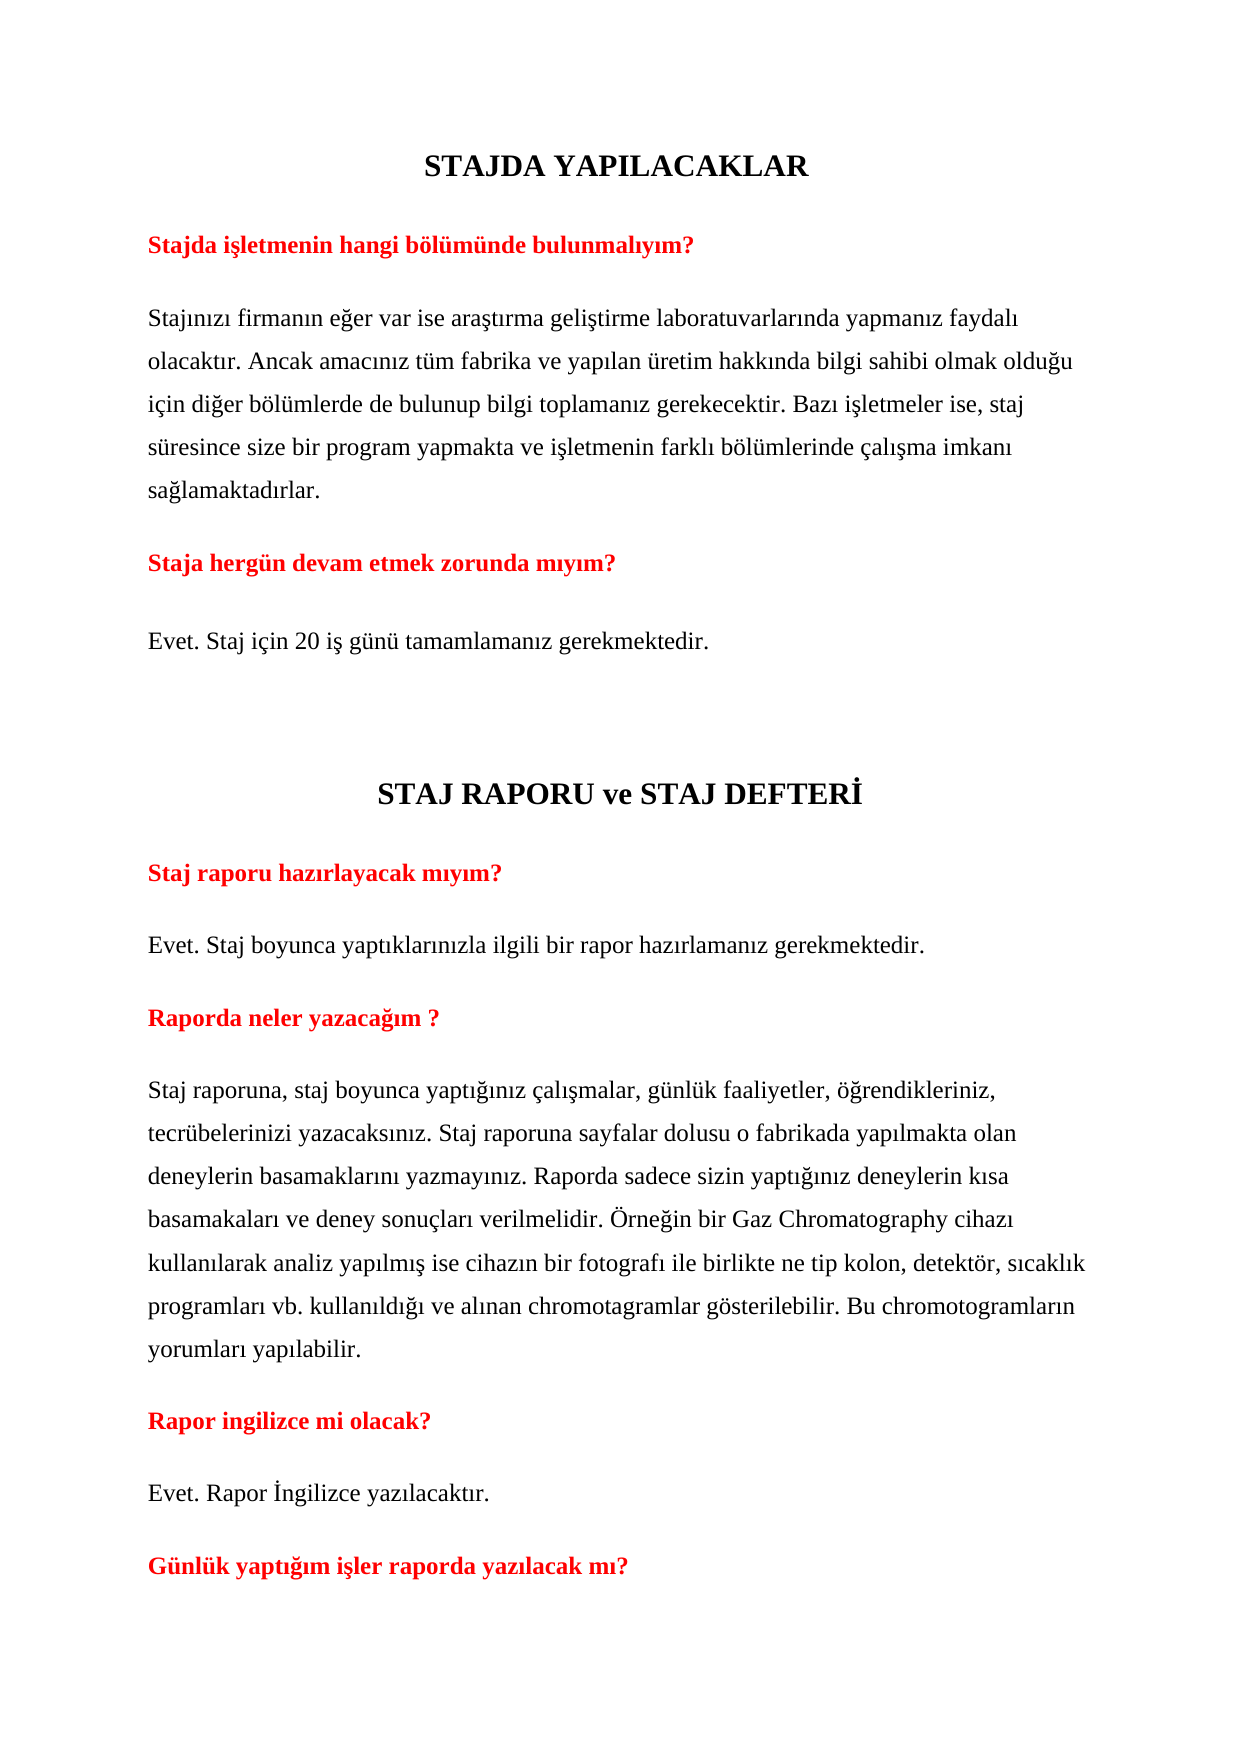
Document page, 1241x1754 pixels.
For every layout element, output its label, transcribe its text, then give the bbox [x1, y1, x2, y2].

text Evet. Rapor İngilizce yazılacaktır. [148, 1478, 1093, 1507]
text Evet. Staj boyunca yaptıklarınızla ilgili bir rapor hazırlamanız gerekmektedir. [148, 931, 1093, 959]
text Staj raporu hazırlayacak mıyım? [148, 858, 1093, 887]
text Rapor ingilizce mi olacak? [148, 1406, 1093, 1435]
text STAJ RAPORU ve STAJ DEFTERİ [148, 775, 1093, 811]
text Raporda neler yazacağım ? [148, 1003, 1093, 1032]
text Günlük yaptığım işler raporda yazılacak mı? [148, 1551, 1093, 1579]
text STAJDA YAPILACAKLAR [148, 148, 1093, 183]
text Staja hergün devam etmek zorunda mıyım? [148, 548, 1093, 576]
text Evet. Staj için 20 iş günü tamamlamanız gerekmektedir. [148, 620, 1093, 656]
text Staj raporuna, staj boyunca yaptığınız çalışmalar, günlük faaliyetler, öğrendikleriniz, tecrübelerinizi yazacaksınız. Staj raporuna sayfalar dolusu o fabrikada yapılmakta olan deneylerin basamaklarını yazmayınız. Raporda sadece sizin yaptığınız deneylerin kısa basamakaları ve deney sonuçları verilmelidir. Örneğin bir Gaz Chromatography cihazı kullanılarak analiz yapılmış ise cihazın bir fotografı ile birlikte ne tip kolon, detektör, sıcaklık programları vb. kullanıldığı ve alınan chromotagramlar gösterilebilir. Bu chromotogramların yorumları yapılabilir. [148, 1075, 1093, 1363]
text Stajınızı firmanın eğer var ise araştırma geliştirme laboratuvarlarında yapmanız faydalı olacaktır. Ancak amacınız tüm fabrika ve yapılan üretim hakkında bilgi sahibi olmak olduğu için diğer bölümlerde de bulunup bilgi toplamanız gerekecektir. Bazı işletmeler ise, staj süresince size bir program yapmakta ve işletmenin farklı bölümlerinde çalışma imkanı sağlamaktadırlar. [148, 303, 1093, 504]
text Stajda işletmenin hangi bölümünde bulunmalıyım? [148, 231, 1093, 259]
